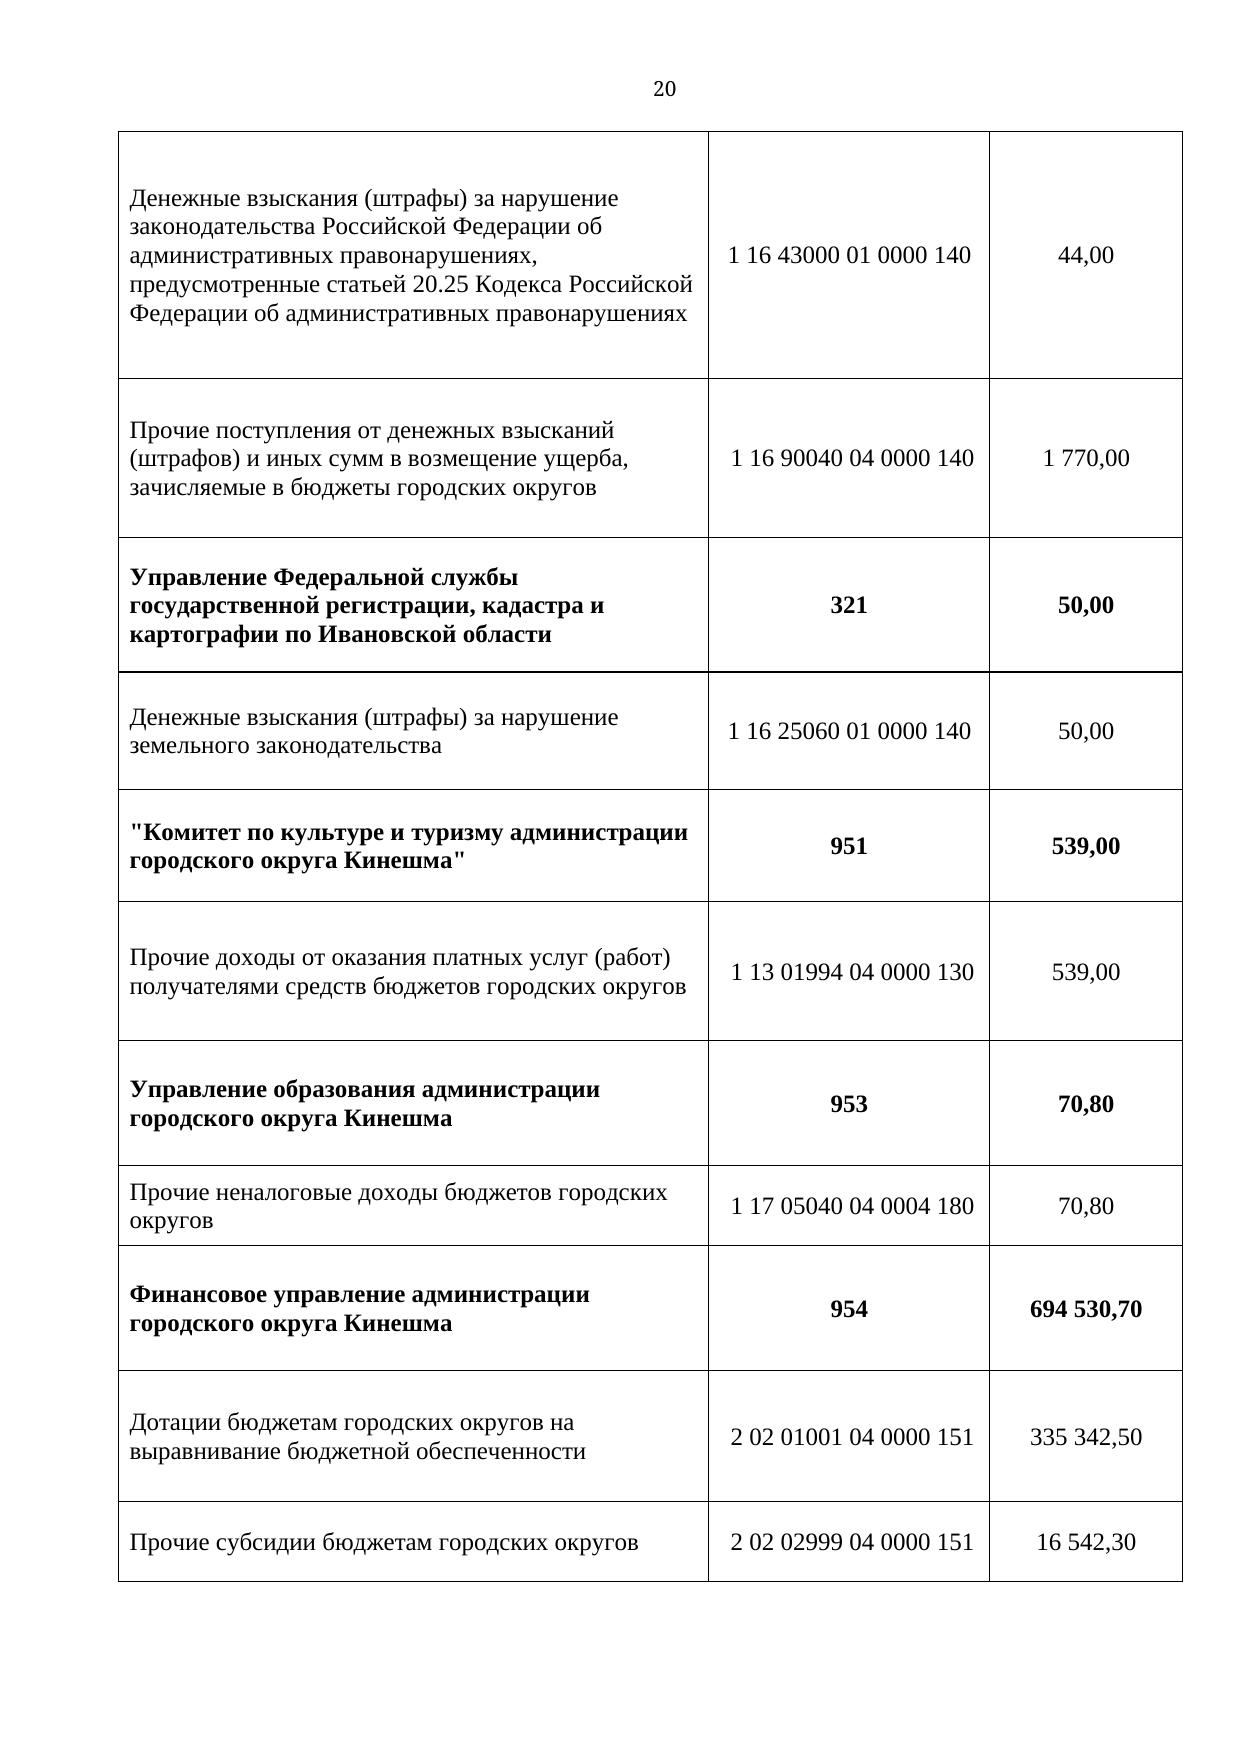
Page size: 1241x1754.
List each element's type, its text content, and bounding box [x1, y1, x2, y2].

table_cell 2 02 02999 04 0000 151 [709, 1502, 989, 1581]
table_cell Прочие поступления от денежных взысканий (штрафов) и иных сумм в возмещение ущерба, зачисляемые в бюджеты городских округов [119, 379, 708, 537]
table_cell 1 770,00 [990, 379, 1182, 537]
table_cell Дотации бюджетам городских округов на выравнивание бюджетной обеспеченности [119, 1371, 708, 1501]
table_cell Прочие доходы от оказания платных услуг (работ) получателями средств бюджетов городских округов [119, 902, 708, 1040]
table_cell Управление Федеральной службы государственной регистрации, кадастра и картографии по Ивановской области [119, 538, 708, 671]
table_cell 694 530,70 [990, 1246, 1182, 1370]
table_cell 1 13 01994 04 0000 130 [709, 902, 989, 1040]
table_cell Прочие субсидии бюджетам городских округов [119, 1502, 708, 1581]
table_cell Прочие неналоговые доходы бюджетов городских округов [119, 1166, 708, 1245]
table_cell 953 [709, 1041, 989, 1165]
table_cell 321 [709, 538, 989, 671]
table_cell 954 [709, 1246, 989, 1370]
table_cell Денежные взыскания (штрафы) за нарушение земельного законодательства [119, 673, 708, 789]
table_cell 539,00 [990, 902, 1182, 1040]
table_cell 1 16 43000 01 0000 140 [709, 132, 989, 378]
table_cell 951 [709, 790, 989, 901]
table_cell Финансовое управление администрации городского округа Кинешма [119, 1246, 708, 1370]
table_cell "Комитет по культуре и туризму администрации городского округа Кинешма" [119, 790, 708, 901]
table_cell 44,00 [990, 132, 1182, 378]
table_cell 1 16 90040 04 0000 140 [709, 379, 989, 537]
table_cell Денежные взыскания (штрафы) за нарушение законодательства Российской Федерации об административных правонарушениях, предусмотренные статьей 20.25 Кодекса Российской Федерации об административных правонарушениях [119, 132, 708, 378]
table_cell Управление образования администрации городского округа Кинешма [119, 1041, 708, 1165]
table_cell 50,00 [990, 538, 1182, 671]
table_cell 1 17 05040 04 0004 180 [709, 1166, 989, 1245]
table_cell 1 16 25060 01 0000 140 [709, 673, 989, 789]
table_cell 16 542,30 [990, 1502, 1182, 1581]
table_cell 50,00 [990, 673, 1182, 789]
table_cell 70,80 [990, 1166, 1182, 1245]
table_cell 539,00 [990, 790, 1182, 901]
table_cell 2 02 01001 04 0000 151 [709, 1371, 989, 1501]
table_cell 70,80 [990, 1041, 1182, 1165]
table_cell 335 342,50 [990, 1371, 1182, 1501]
